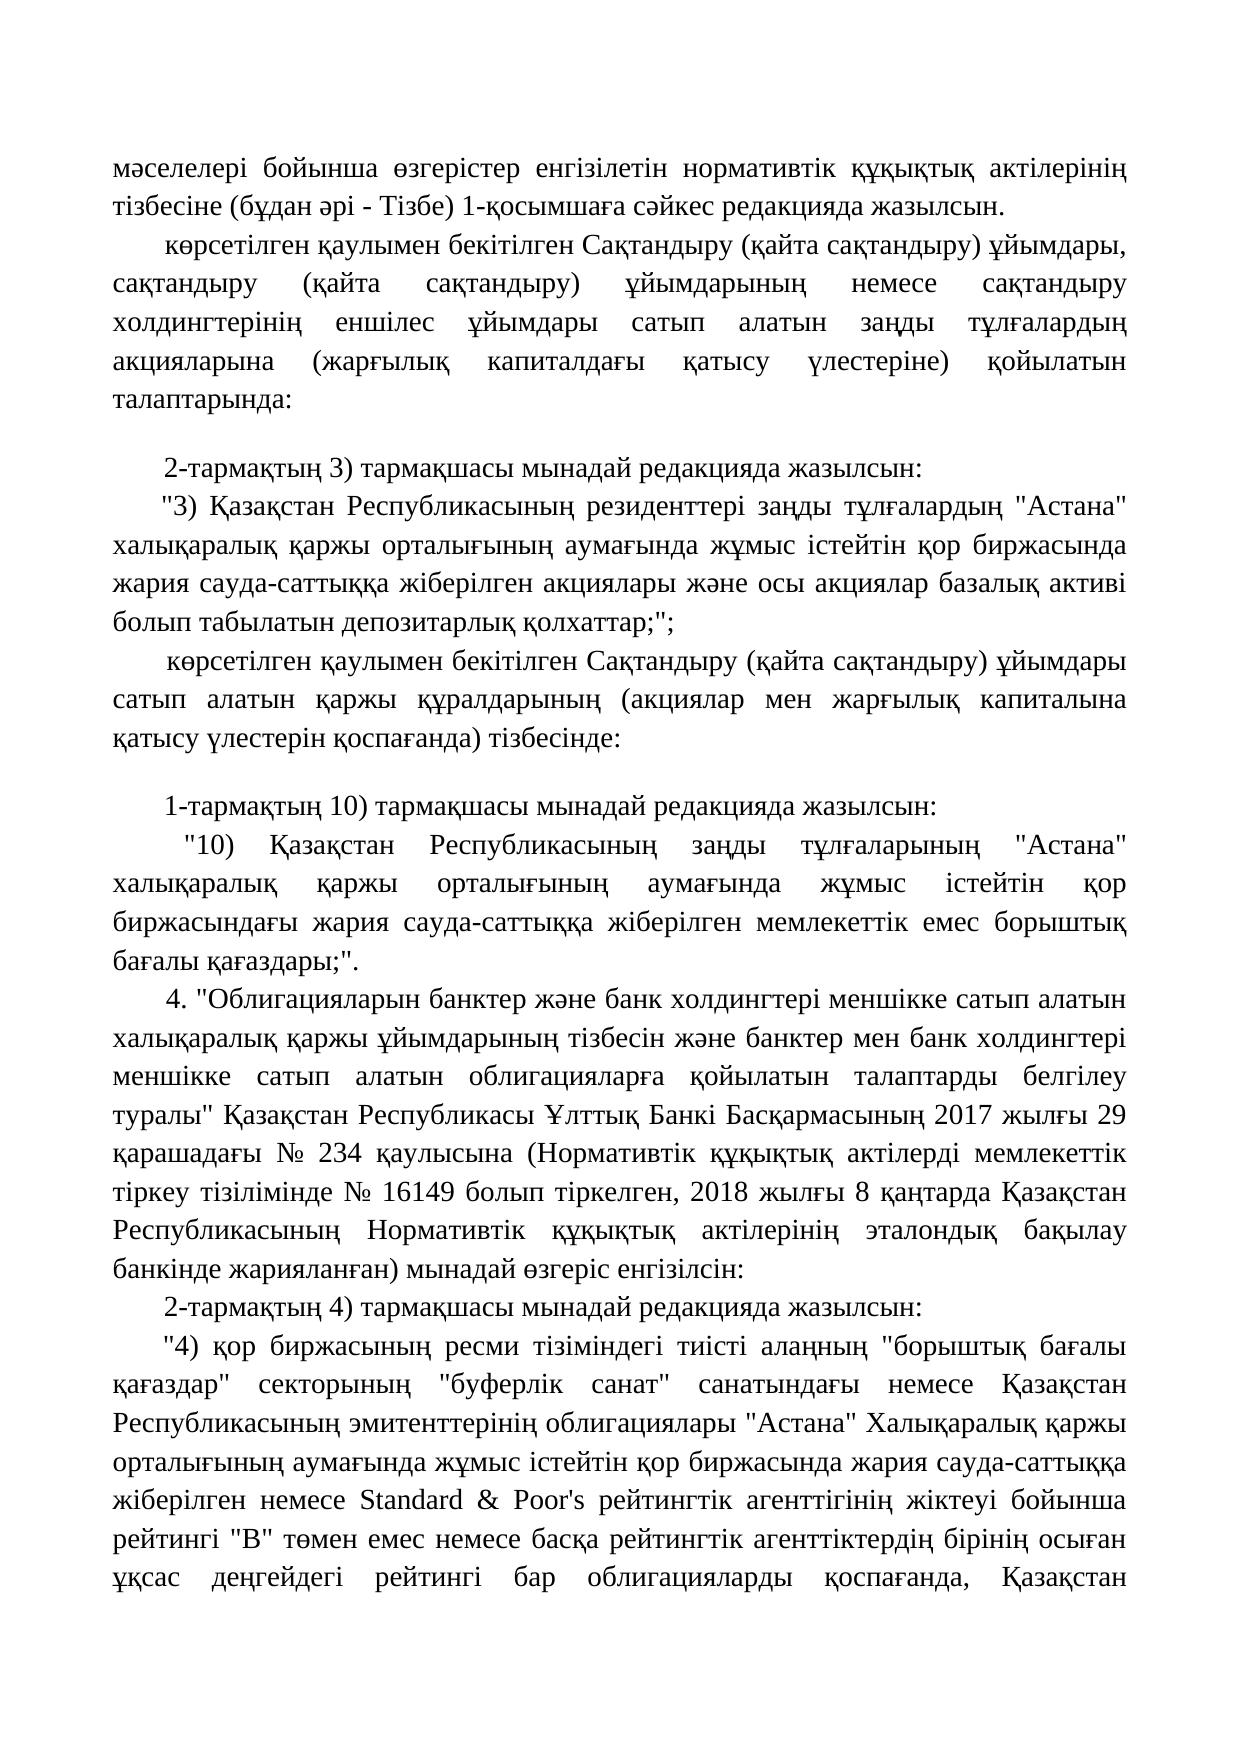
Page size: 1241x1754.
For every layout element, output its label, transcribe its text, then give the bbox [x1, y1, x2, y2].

text "10) Қазақстан Республикасының заңды тұлғаларының "Астана" халықаралық қаржы орталығының аумағында жұмыс істейтін қор биржасындағы жария сауда-саттыққа жіберілген мемлекеттік емес борыштық бағалы қағаздары;". [112, 827, 1128, 976]
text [112, 150, 1128, 222]
text 2-тармақтың 4) тармақшасы мынадай редакцияда жазылсын: [112, 1289, 1128, 1323]
text көрсетілген қаулымен бекітілген Сақтандыру (қайта сақтандыру) ұйымдары, сақтандыру (қайта сақтандыру) ұйымдарының немесе сақтандыру холдингтерінің еншілес ұйымдары сатып алатын заңды тұлғалардың акцияларына (жарғылық капиталдағы қатысу үлестеріне) қойылатын талаптарында: [112, 227, 1128, 415]
text 2-тармақтың 3) тармақшасы мынадай редакцияда жазылсын: [112, 450, 1128, 483]
text көрсетілген қаулымен бекітілген Сақтандыру (қайта сақтандыру) ұйымдары сатып алатын қаржы құралдарының (акциялар мен жарғылық капиталына қатысу үлестерін қоспағанда) тізбесінде: [112, 643, 1128, 753]
text 4. "Облигацияларын банктер және банк холдингтері меншікке сатып алатын халықаралық қаржы ұйымдарының тізбесін және банктер мен банк холдингтері меншікке сатып алатын облигацияларға қойылатын талаптарды белгілеу туралы" Қазақстан Республикасы Ұлттық Банкі Басқармасының 2017 жылғы 29 қарашадағы № 234 қаулысына (Нормативтік құқықтық актілерді мемлекеттік тіркеу тізілімінде № 16149 болып тіркелген, 2018 жылғы 8 қаңтарда Қазақстан Республикасының Нормативтік құқықтық актілерінің эталондық бақылау банкінде жарияланған) мынадай өзгеріс енгізілсін: [112, 981, 1128, 1284]
text 1-тармақтың 10) тармақшасы мынадай редакцияда жазылсын: [112, 788, 1128, 822]
text "3) Қазақстан Республикасының резиденттері заңды тұлғалардың "Астана" халықаралық қаржы орталығының аумағында жұмыс істейтін қор биржасында жария сауда-саттыққа жіберілген акциялары және осы акциялар базалық активі болып табылатын депозитарлық қолхаттар;"; [112, 488, 1128, 638]
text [112, 1328, 1128, 1593]
